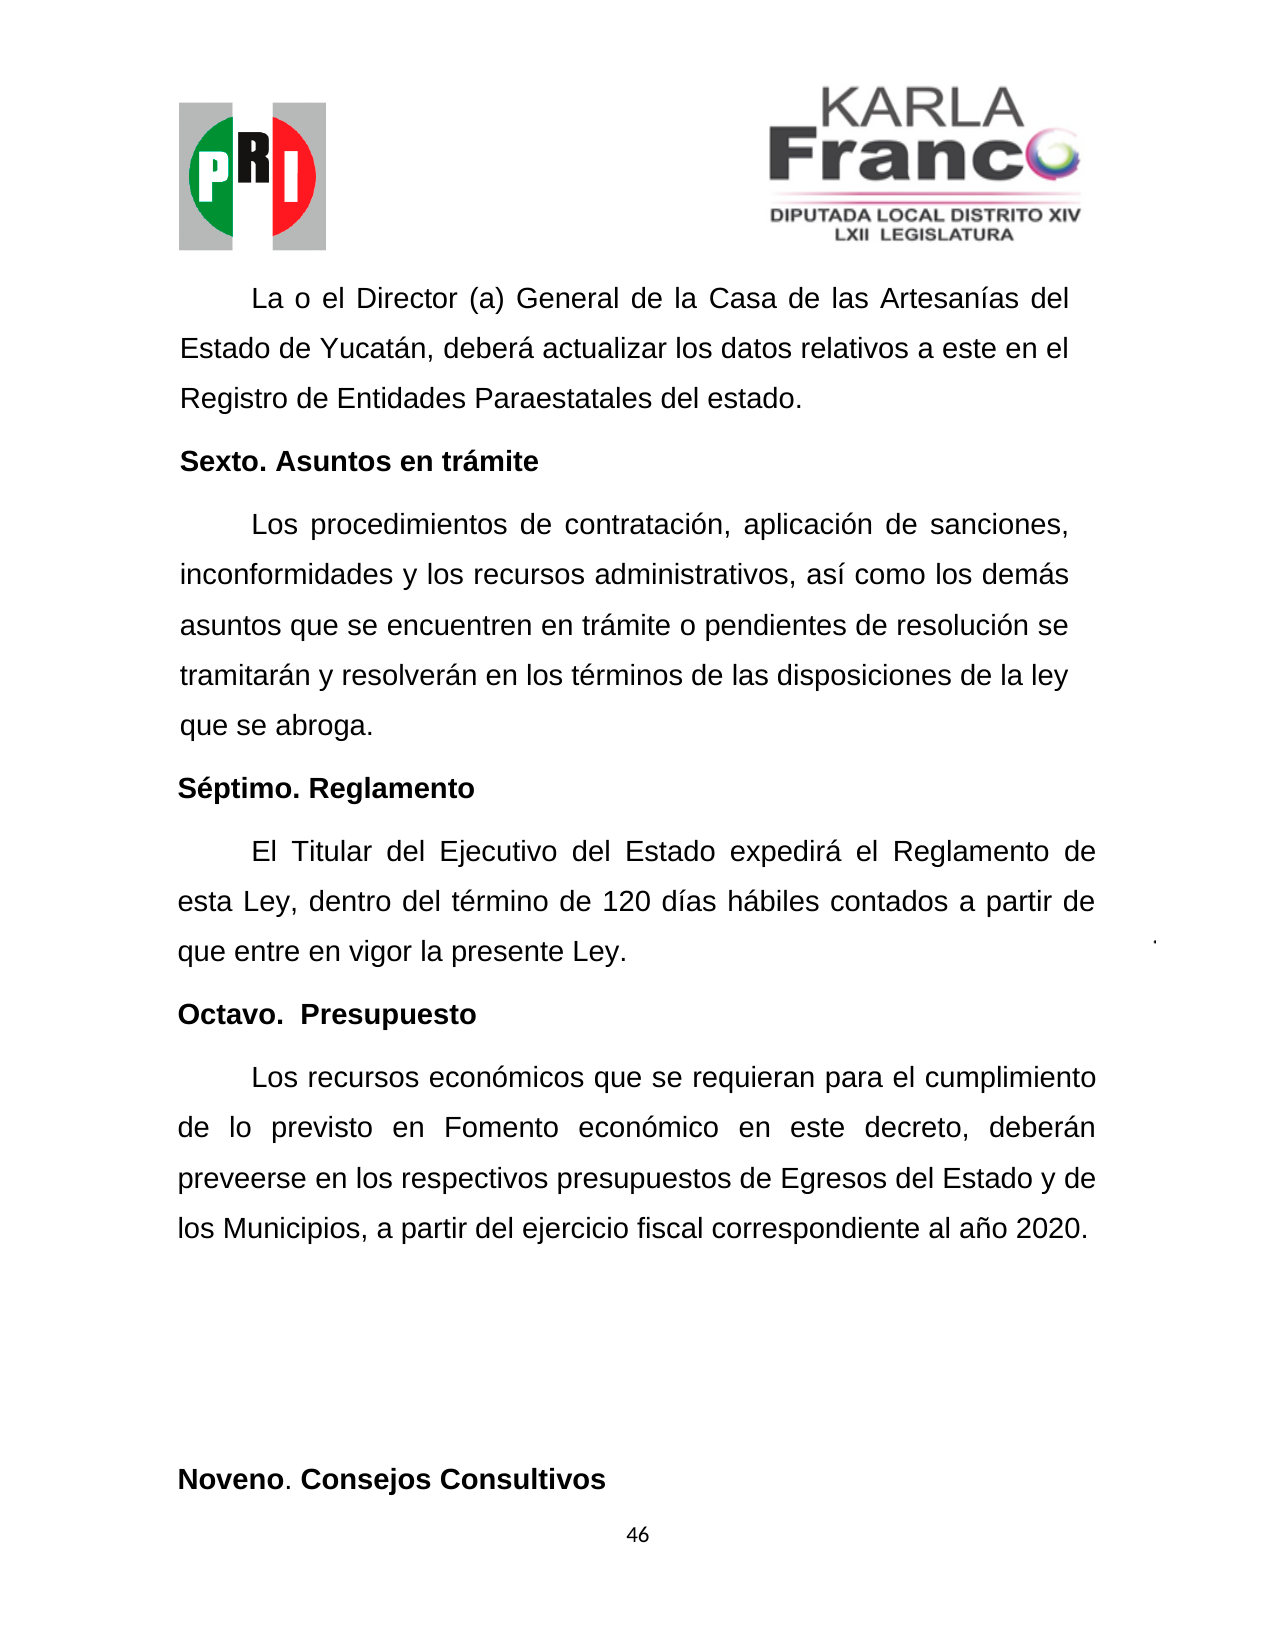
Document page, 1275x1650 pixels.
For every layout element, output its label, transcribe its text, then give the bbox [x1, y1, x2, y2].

picture [177, 102, 327, 251]
text Sexto. Asuntos en trámite [179, 444, 1070, 478]
text Noveno. Consejos Consultivos [177, 1462, 1098, 1496]
picture [761, 73, 1097, 251]
text El Titular del Ejecutivo del Estado expedirá el Reglamento de esta Ley, dentro del término de 120 días hábiles contados a partir de que entre en vigor la presente Ley. [177, 834, 1098, 968]
text Los procedimientos de contratación, aplicación de sanciones, inconformidades y los recursos administrativos, así como los demás asuntos que se encuentren en trámite o pendientes de resolución se tramitarán y resolverán en los términos de las disposiciones de la ley que se abroga. [179, 507, 1070, 742]
text Los recursos económicos que se requieran para el cumplimiento de lo previsto en Fomento económico en este decreto, deberán preveerse en los respectivos presupuestos de Egresos del Estado y de los Municipios, a partir del ejercicio fiscal correspondiente al año 2020. [177, 1060, 1098, 1244]
text Octavo. Presupuesto [177, 997, 1098, 1031]
text Séptimo. Reglamento [177, 771, 1098, 804]
text La o el Director (a) General de la Casa de las Artesanías del Estado de Yucatán, deberá actualizar los datos relativos a este en el Registro de Entidades Paraestatales del estado. [179, 281, 1070, 415]
